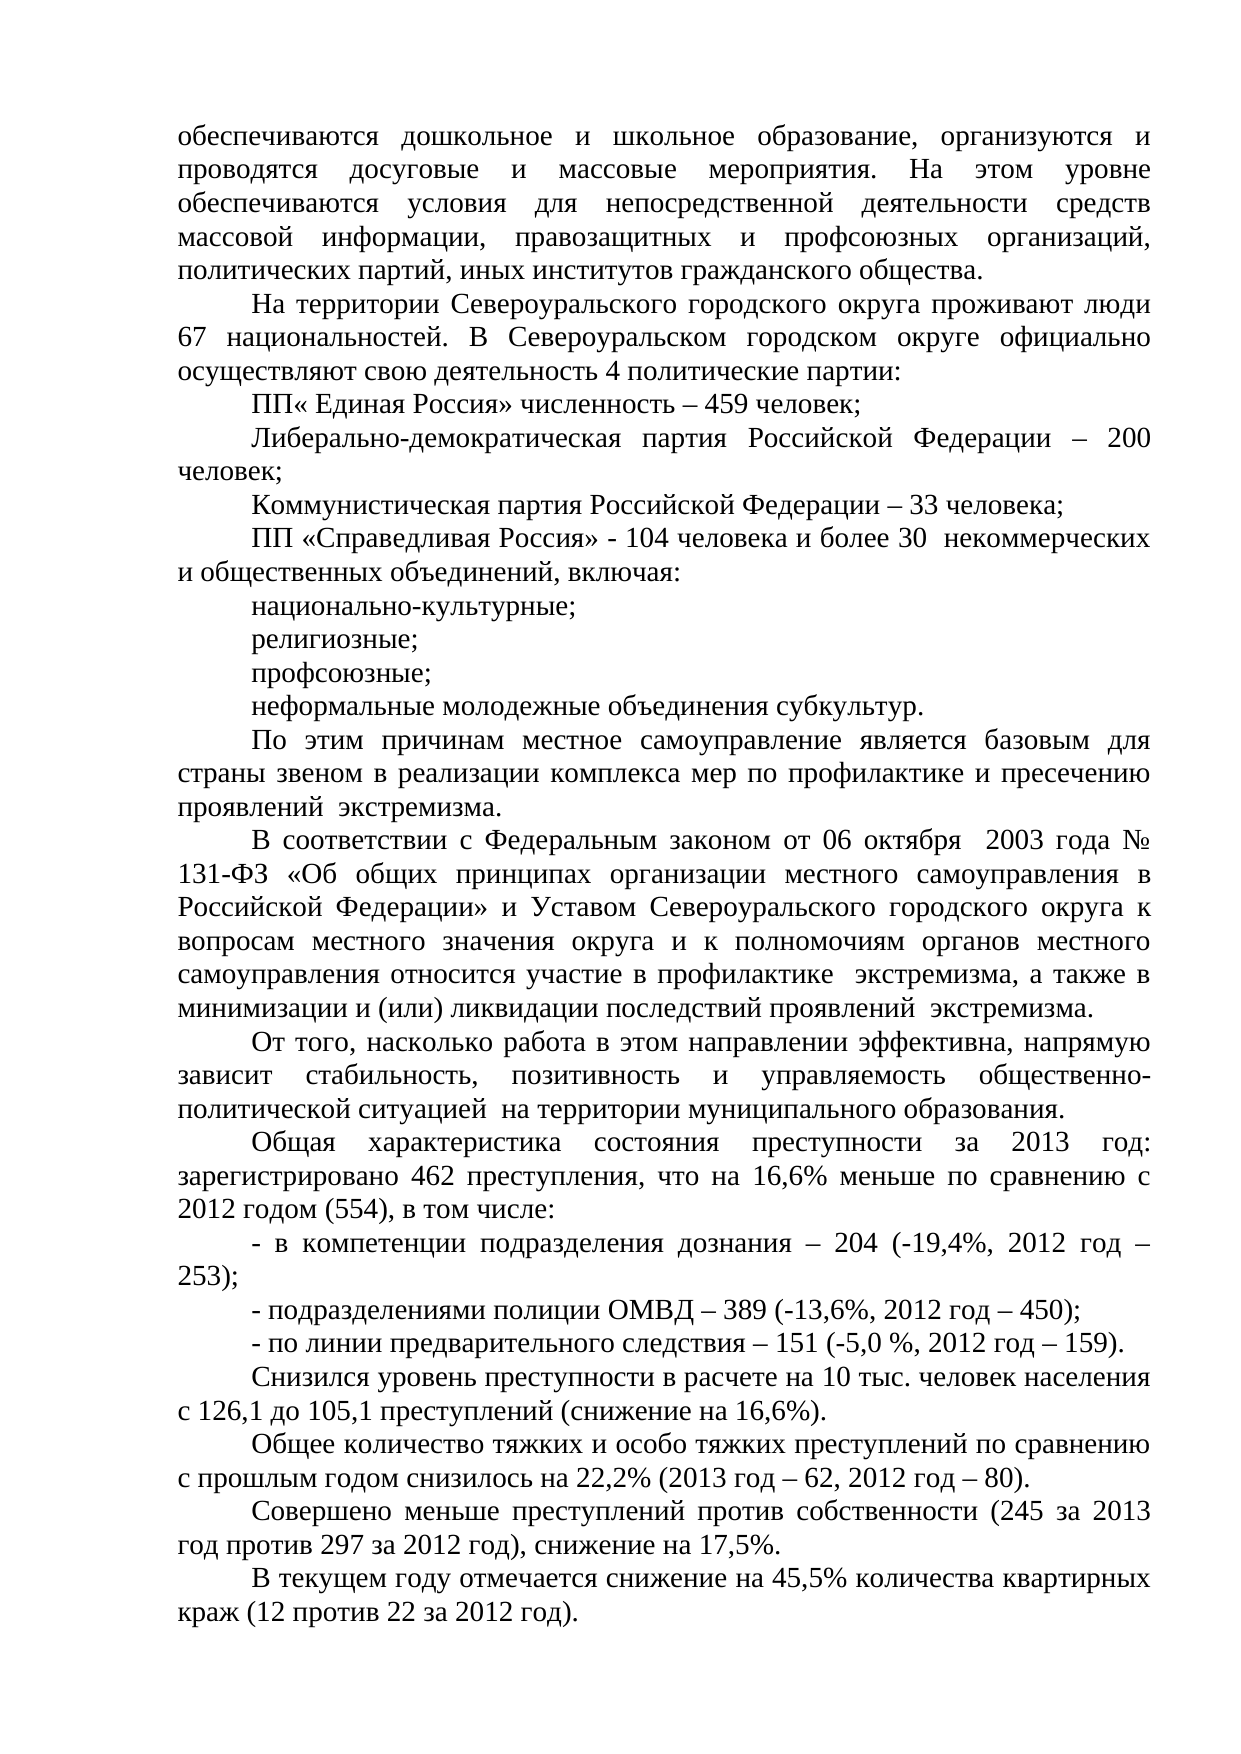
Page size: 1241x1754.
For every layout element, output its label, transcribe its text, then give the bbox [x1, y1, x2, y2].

text - по линии предварительного следствия – 151 (-5,0 %, 2012 год – 159). [177, 1326, 1152, 1359]
text Коммунистическая партия Российской Федерации – 33 человека; [177, 487, 1152, 521]
text профсоюзные; [177, 655, 1152, 688]
text - подразделениями полиции ОМВД – 389 (-13,6%, 2012 год – 450); [177, 1292, 1152, 1326]
text - в компетенции подразделения дознания – 204 (-19,4%, 2012 год – 253); [177, 1225, 1152, 1292]
text религиозные; [177, 621, 1152, 655]
text национально-культурные; [177, 588, 1152, 621]
text По этим причинам местное самоуправление является базовым для страны звеном в реализации комплекса мер по профилактике и пресечению проявлений экстремизма. [177, 722, 1152, 822]
text ПП« Единая Россия» численность – 459 человек; [177, 386, 1152, 420]
text На территории Североуральского городского округа проживают люди 67 национальностей. В Североуральском городском округе официально осуществляют свою деятельность 4 политические партии: [177, 286, 1152, 386]
text Снизился уровень преступности в расчете на 10 тыс. человек населения с 126,1 до 105,1 преступлений (снижение на 16,6%). [177, 1359, 1152, 1426]
text Общая характеристика состояния преступности за 2013 год: зарегистрировано 462 преступления, что на 16,6% меньше по сравнению с 2012 годом (554), в том числе: [177, 1124, 1152, 1225]
text неформальные молодежные объединения субкультур. [177, 688, 1152, 722]
text От того, насколько работа в этом направлении эффективна, напрямую зависит стабильность, позитивность и управляемость общественно-политической ситуацией на территории муниципального образования. [177, 1024, 1152, 1124]
text Общее количество тяжких и особо тяжких преступлений по сравнению с прошлым годом снизилось на 22,2% (2013 год – 62, 2012 год – 80). [177, 1426, 1152, 1493]
text Либерально-демократическая партия Российской Федерации – 200 человек; [177, 420, 1152, 487]
text Совершено меньше преступлений против собственности (245 за 2013 год против 297 за 2012 год), снижение на 17,5%. [177, 1493, 1152, 1560]
text ПП «Справедливая Россия» - 104 человека и более 30 некоммерческих и общественных объединений, включая: [177, 521, 1152, 588]
text В текущем году отмечается снижение на 45,5% количества квартирных краж (12 против 22 за 2012 год). [177, 1560, 1152, 1627]
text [177, 118, 1152, 286]
text В соответствии с Федеральным законом от 06 октября 2003 года № 131-ФЗ «Об общих принципах организации местного самоуправления в Российской Федерации» и Уставом Североуральского городского округа к вопросам местного значения округа и к полномочиям органов местного самоуправления относится участие в профилактике экстремизма, а также в минимизации и (или) ликвидации последствий проявлений экстремизма. [177, 822, 1152, 1024]
